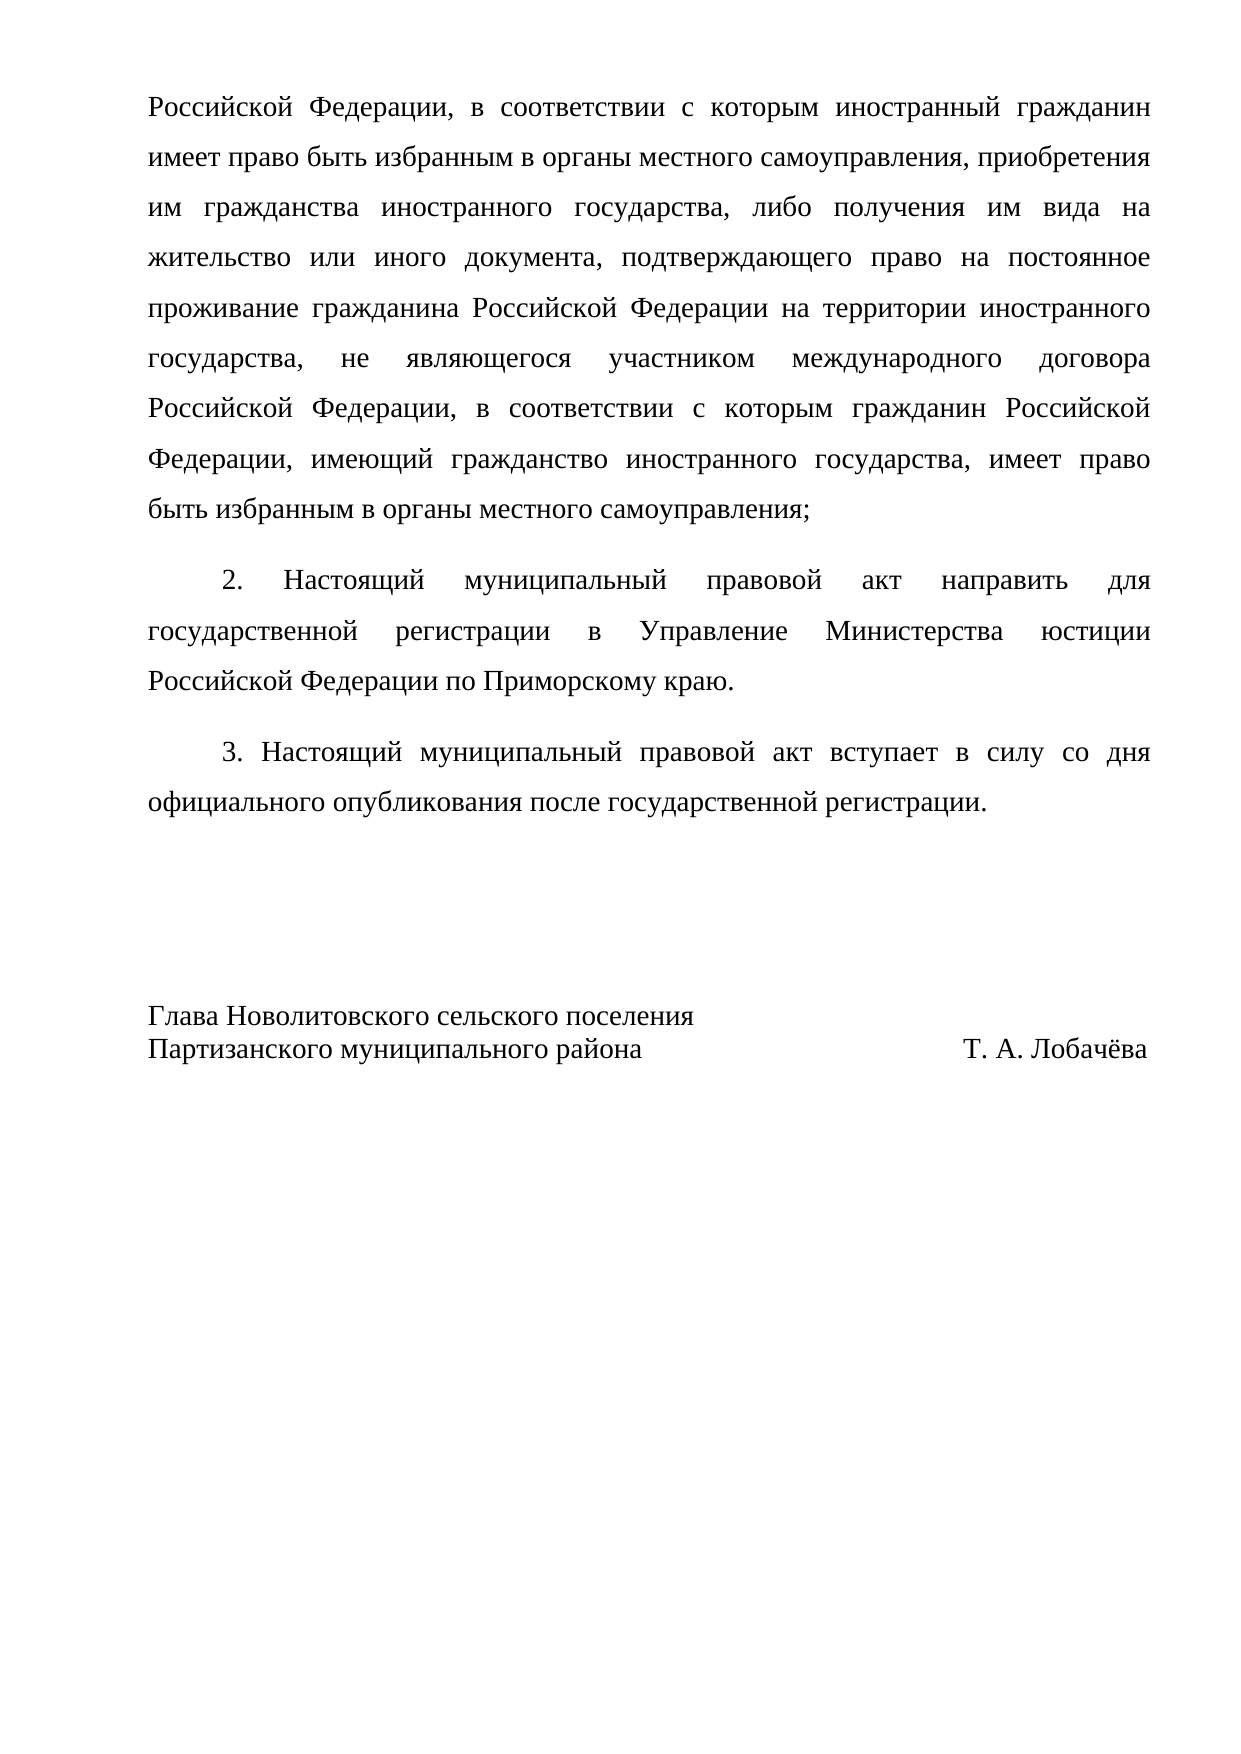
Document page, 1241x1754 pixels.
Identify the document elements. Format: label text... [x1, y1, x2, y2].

text Глава Новолитовского сельского поселения [148, 998, 1152, 1031]
text 3. Настоящий муниципальный правовой акт вступает в силу со дня официального опубликования после государственной регистрации. [148, 734, 1152, 818]
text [148, 89, 1152, 525]
text Партизанского муниципального района Т. А. Лобачёва [148, 1031, 1152, 1065]
text 2. Настоящий муниципальный правовой акт направить для государственной регистрации в Управление Министерства юстиции Российской Федерации по Приморскому краю. [148, 562, 1152, 696]
